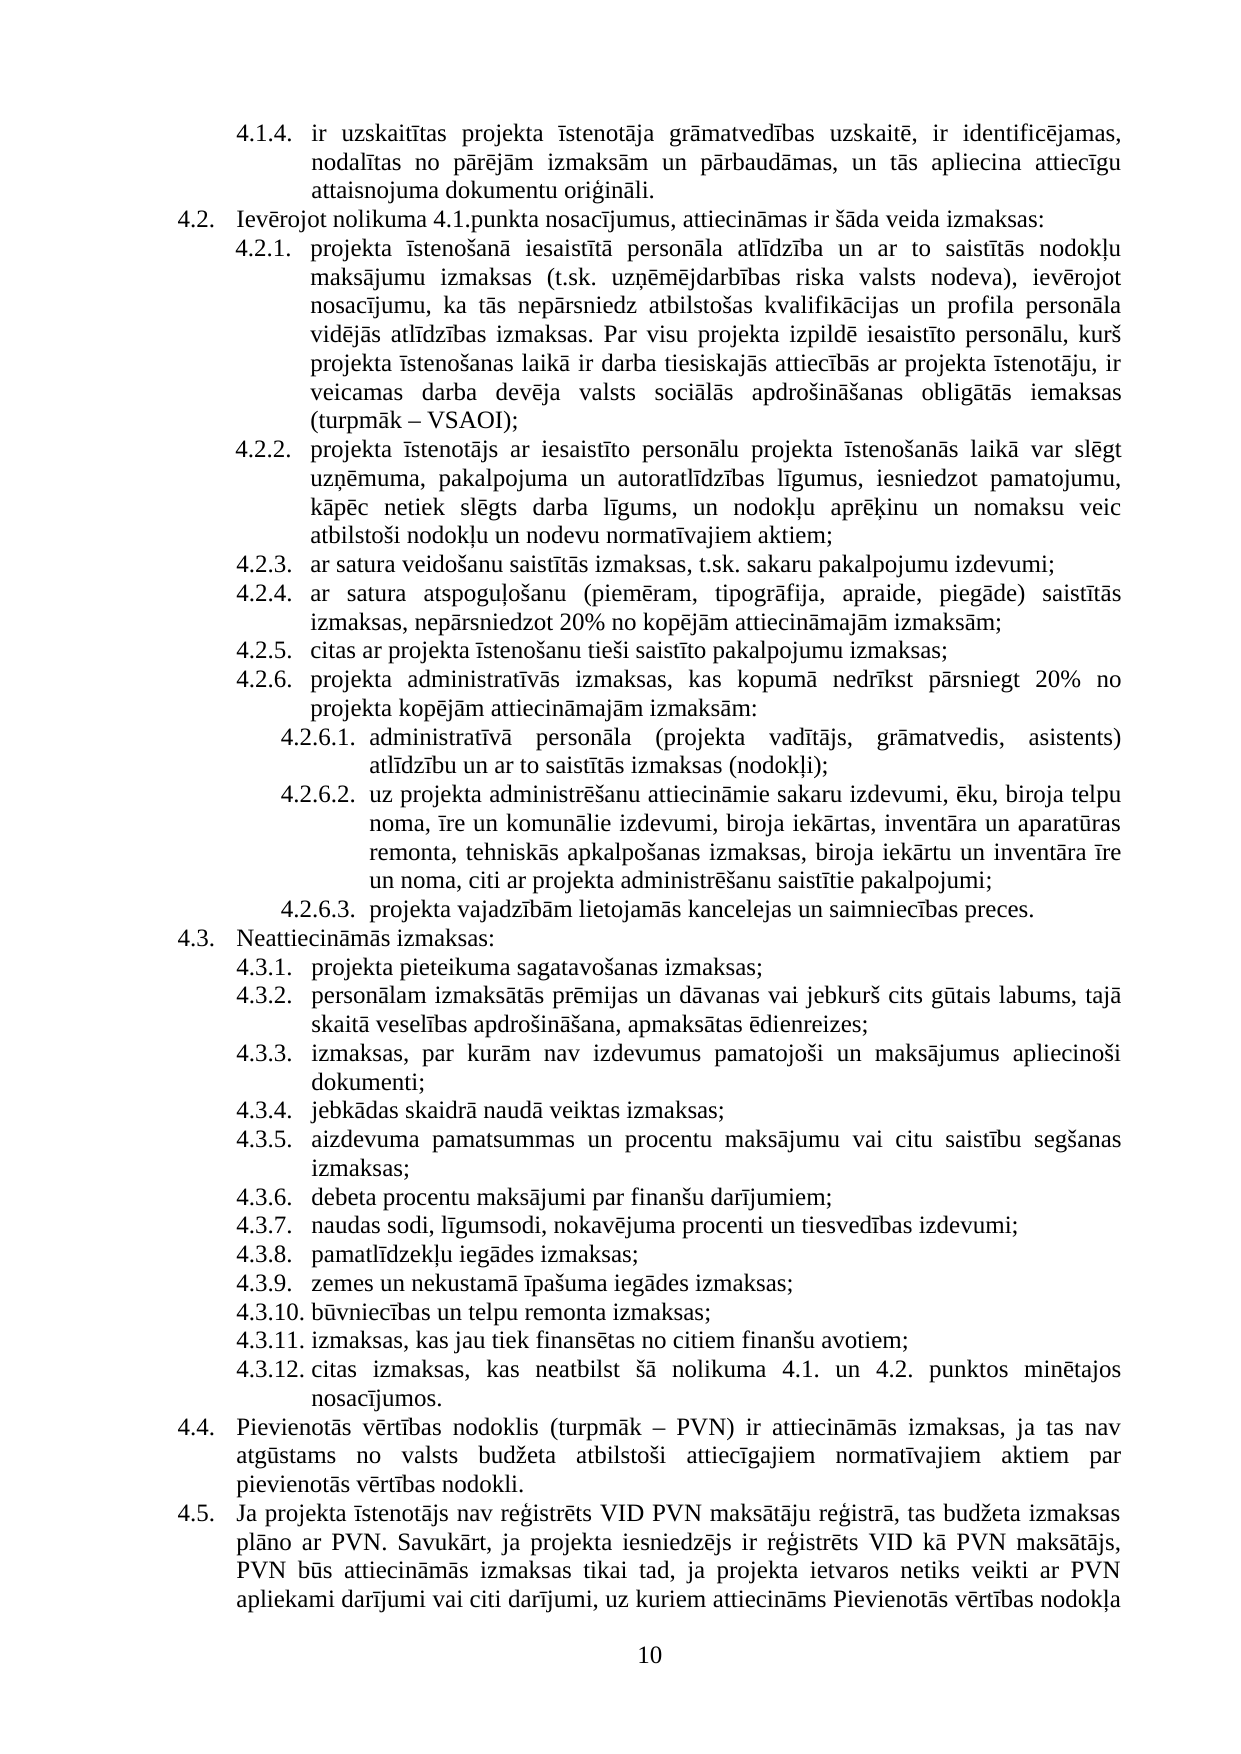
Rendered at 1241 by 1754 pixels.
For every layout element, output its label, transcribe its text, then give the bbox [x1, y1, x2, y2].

subtitle jebkādas skaidrā naudā veiktas izmaksas; [236, 1096, 1122, 1124]
list naudas sodi, līgumsodi, nokavējuma procenti un tiesvedības izdevumi; [236, 1211, 1122, 1239]
subtitle projekta administratīvās izmaksas, kas kopumā nedrīkst pārsniegt 20% no projekta kopējām attiecināmajām izmaksām: [236, 664, 1122, 722]
list izmaksas, kas jau tiek finansētas no citiem finanšu avotiem; [236, 1326, 1122, 1354]
subtitle ir uzskaitītas projekta īstenotāja grāmatvedības uzskaitē, ir identificējamas, nodalītas no pārējām izmaksām un pārbaudāmas, un tās apliecina attiecīgu attaisnojuma dokumentu oriģināli. [236, 118, 1122, 204]
list zemes un nekustamā īpašuma iegādes izmaksas; [236, 1268, 1122, 1297]
list citas izmaksas, kas neatbilst šā nolikuma 4.1. un 4.2. punktos minētajos nosacījumos. [236, 1354, 1122, 1412]
subtitle projekta vajadzībām lietojamās kancelejas un saimniecības preces. [281, 894, 1122, 923]
list ar satura atspoguļošanu (piemēram, tipogrāfija, apraide, piegāde) saistītās izmaksas, nepārsniedzot 20% no kopējām attiecināmajām izmaksām; [236, 578, 1122, 636]
subtitle citas ar projekta īstenošanu tieši saistīto pakalpojumu izmaksas; [236, 636, 1122, 664]
subtitle projekta pieteikuma sagatavošanas izmaksas; [236, 952, 1122, 981]
list būvniecības un telpu remonta izmaksas; [236, 1297, 1122, 1326]
list pamatlīdzekļu iegādes izmaksas; [236, 1239, 1122, 1268]
subtitle aizdevuma pamatsummas un procentu maksājumu vai citu saistību segšanas izmaksas; [236, 1124, 1122, 1182]
list uz projekta administrēšanu attiecināmie sakaru izdevumi, ēku, biroja telpu noma, īre un komunālie izdevumi, biroja iekārtas, inventāra un aparatūras remonta, tehniskās apkalpošanas izmaksas, biroja iekārtu un inventāra īre un noma, citi ar projekta administrēšanu saistītie pakalpojumi; [281, 779, 1122, 894]
list debeta procentu maksājumi par finanšu darījumiem; [236, 1182, 1122, 1211]
subtitle projekta īstenotājs ar iesaistīto personālu projekta īstenošanās laikā var slēgt uzņēmuma, pakalpojuma un autoratlīdzības līgumus, iesniedzot pamatojumu, kāpēc netiek slēgts darba līgums, un nodokļu aprēķinu un nomaksu veic atbilstoši nodokļu un nodevu normatīvajiem aktiem; [235, 434, 1122, 549]
subtitle Ievērojot nolikuma 4.1.punkta nosacījumus, attiecināmas ir šāda veida izmaksas: [177, 204, 1122, 233]
subtitle izmaksas, par kurām nav izdevumus pamatojoši un maksājumus apliecinoši dokumenti; [236, 1038, 1122, 1096]
subtitle personālam izmaksātās prēmijas un dāvanas vai jebkurš cits gūtais labums, tajā skaitā veselības apdrošināšana, apmaksātas ēdienreizes; [236, 981, 1122, 1038]
list administratīvā personāla (projekta vadītājs, grāmatvedis, asistents) atlīdzību un ar to saistītās izmaksas (nodokļi); [281, 722, 1122, 779]
subtitle projekta īstenošanā iesaistītā personāla atlīdzība un ar to saistītās nodokļu maksājumu izmaksas (t.sk. uzņēmējdarbības riska valsts nodeva), ievērojot nosacījumu, ka tās nepārsniedz atbilstošas kvalifikācijas un profila personāla vidējās atlīdzības izmaksas. Par visu projekta izpildē iesaistīto personālu, kurš projekta īstenošanas laikā ir darba tiesiskajās attiecībās ar projekta īstenotāju, ir veicamas darba devēja valsts sociālās apdrošināšanas obligātās iemaksas (turpmāk – VSAOI); [235, 233, 1122, 434]
list ar satura veidošanu saistītās izmaksas, t.sk. sakaru pakalpojumu izdevumi; [236, 549, 1122, 578]
subtitle Neattiecināmās izmaksas: [177, 923, 1122, 952]
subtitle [177, 1498, 1122, 1613]
subtitle Pievienotās vērtības nodoklis (turpmāk – PVN) ir attiecināmās izmaksas, ja tas nav atgūstams no valsts budžeta atbilstoši attiecīgajiem normatīvajiem aktiem par pievienotās vērtības nodokli. [177, 1412, 1122, 1498]
